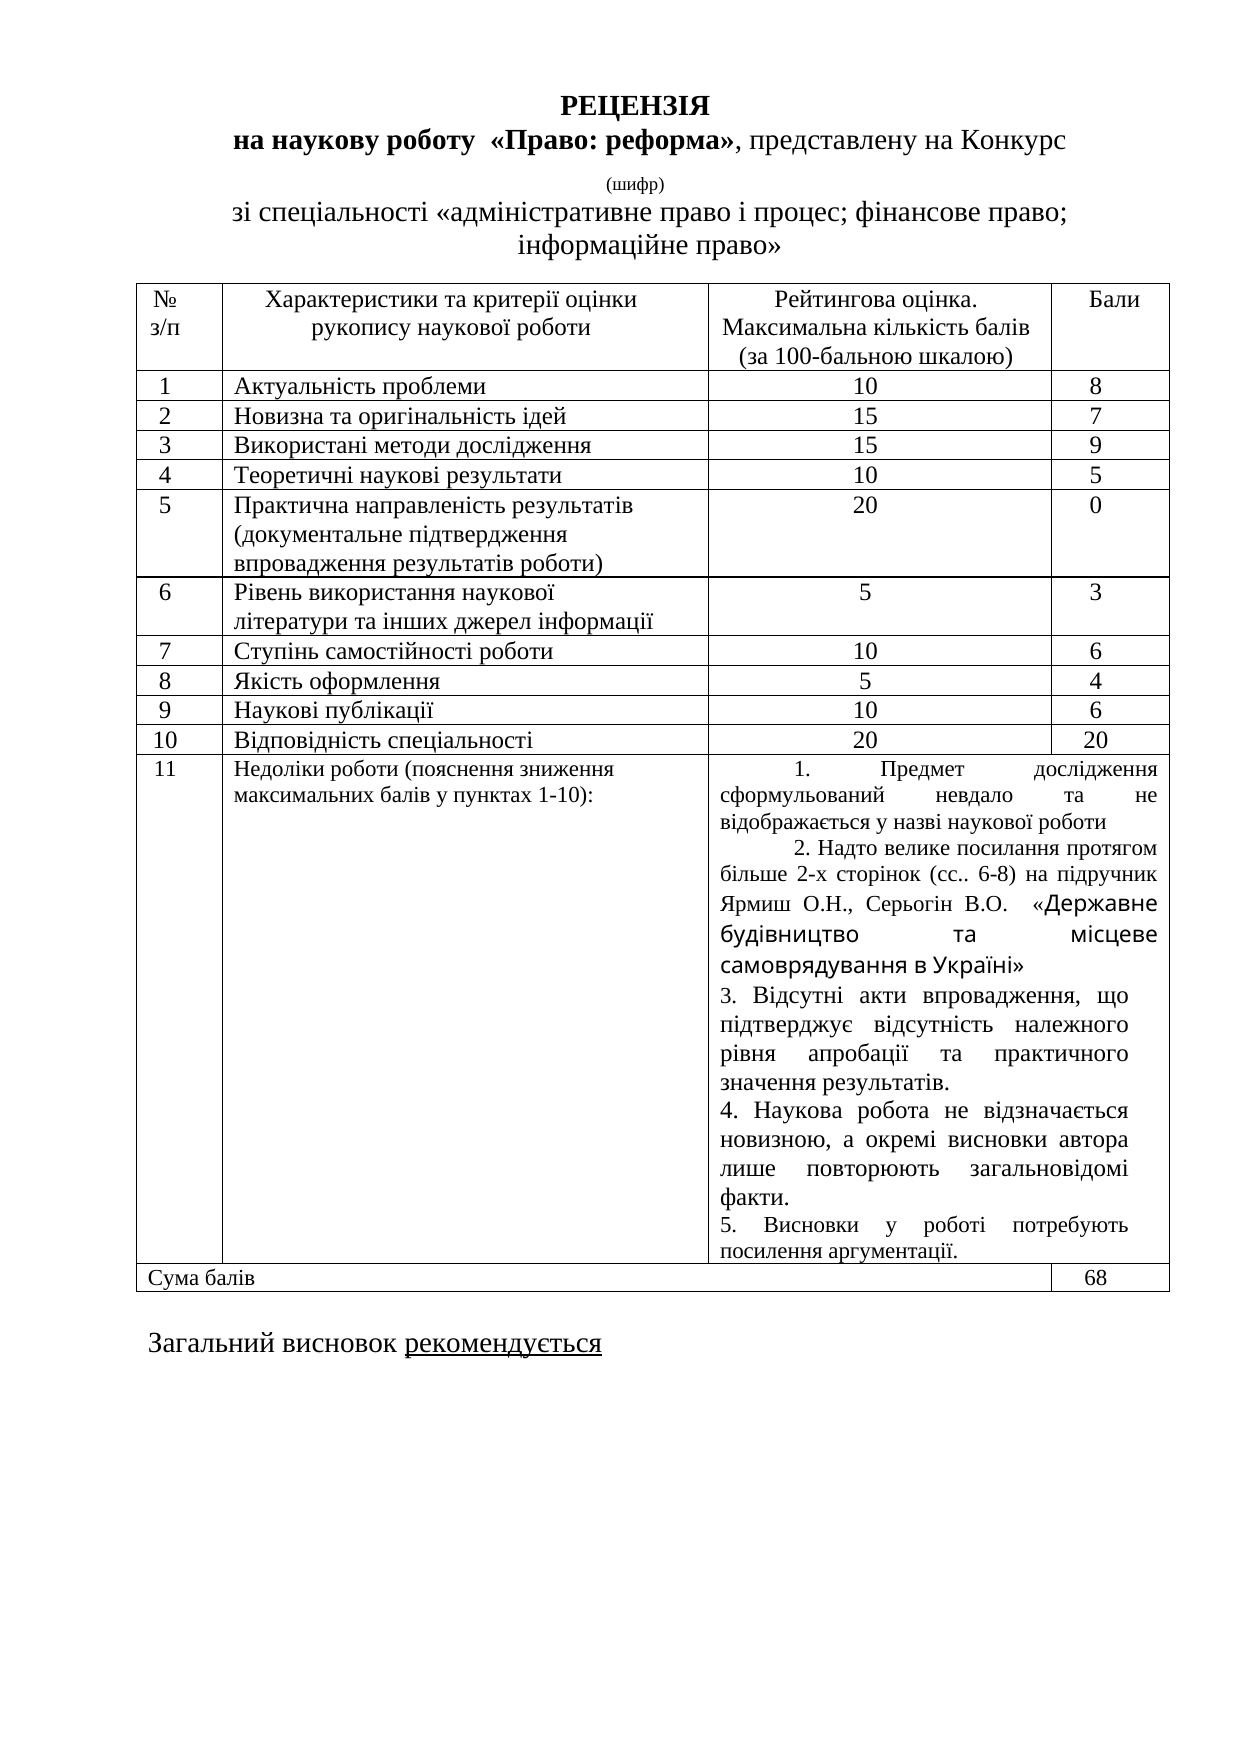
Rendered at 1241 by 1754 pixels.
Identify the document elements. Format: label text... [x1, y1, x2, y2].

table_cell 20 [709, 490, 1051, 576]
table_cell 10 [709, 636, 1051, 665]
table_cell 0 [1052, 490, 1169, 576]
table_cell 68 [1052, 1264, 1169, 1291]
table_cell 10 [137, 725, 222, 754]
table_cell Недоліки роботи (пояснення зниження максимальних балів у пунктах 1-10): [223, 755, 708, 1263]
table_cell 5 [1052, 460, 1169, 489]
text РЕЦЕНЗІЯ [148, 88, 1123, 122]
text на наукову роботу «Право: реформа», представлену на Конкурс [148, 122, 1152, 156]
table_cell 20 [1052, 725, 1169, 754]
table_header Бали [1052, 284, 1169, 370]
table_cell 8 [1052, 371, 1169, 400]
table_cell 6 [137, 578, 222, 635]
table_cell 7 [137, 636, 222, 665]
table_cell 3 [137, 431, 222, 459]
table_cell 6 [1052, 696, 1169, 724]
table_cell 20 [709, 725, 1051, 754]
table_cell Використані методи дослідження [223, 431, 708, 459]
table_cell 1 [137, 371, 222, 400]
table_cell 1. Предмет дослідження сформульований невдало та не відображається у назві наукової роботи 2. Надто велике посилання протягом більше 2-х сторінок (сс.. 6-8) на підручник Ярмиш О.Н., Серьогін В.О. «Державне будівництво та місцеве самоврядування в Україні» 3. Відсутні акти впровадження, що підтверджує відсутність належного рівня апробації та практичного значення результатів. 4. Наукова робота не відзначається новизною, а окремі висновки автора лише повторюють загальновідомі факти. 5. Висновки у роботі потребують посилення аргументації. [709, 755, 1169, 1263]
table_cell Відповідність спеціальності [223, 725, 708, 754]
text (шифр) [148, 172, 1123, 194]
table_cell 10 [709, 696, 1051, 724]
table_cell Практична направленість результатів (документальне підтвердження впровадження результатів роботи) [223, 490, 708, 576]
table_cell 11 [137, 755, 222, 1263]
table_cell 5 [137, 490, 222, 576]
table_cell 9 [137, 696, 222, 724]
table_cell 2 [137, 401, 222, 429]
table_cell 10 [709, 460, 1051, 489]
table_cell 4 [137, 460, 222, 489]
table_cell Якість оформлення [223, 666, 708, 694]
table_cell 8 [137, 666, 222, 694]
table_header № з/п [137, 284, 222, 370]
table_cell 5 [709, 666, 1051, 694]
table_cell 4 [1052, 666, 1169, 694]
table_cell 10 [709, 371, 1051, 400]
table_cell Теоретичні наукові результати [223, 460, 708, 489]
table_cell 15 [709, 401, 1051, 429]
table_cell Сума балів [137, 1264, 1051, 1291]
table_cell Ступінь самостійності роботи [223, 636, 708, 665]
table_cell 6 [1052, 636, 1169, 665]
table_cell Наукові публікації [223, 696, 708, 724]
table_cell Новизна та оригінальність ідей [223, 401, 708, 429]
table_cell 7 [1052, 401, 1169, 429]
table_cell 3 [1052, 578, 1169, 635]
table_header Рейтингова оцінка. Максимальна кількість балів (за 100-бальною шкалою) [709, 284, 1051, 370]
text Загальний висновок рекомендується [148, 1325, 1152, 1359]
table_cell 5 [709, 578, 1051, 635]
table_cell Актуальність проблеми [223, 371, 708, 400]
table_cell 15 [709, 431, 1051, 459]
table_cell Рівень використання наукової літератури та інших джерел інформації [223, 578, 708, 635]
table_header Характеристики та критерії оцінки рукопису наукової роботи [223, 284, 708, 370]
text зі спеціальності «адміністративне право і процес; фінансове право; інформаційне право» [148, 194, 1152, 261]
table_cell 9 [1052, 431, 1169, 459]
